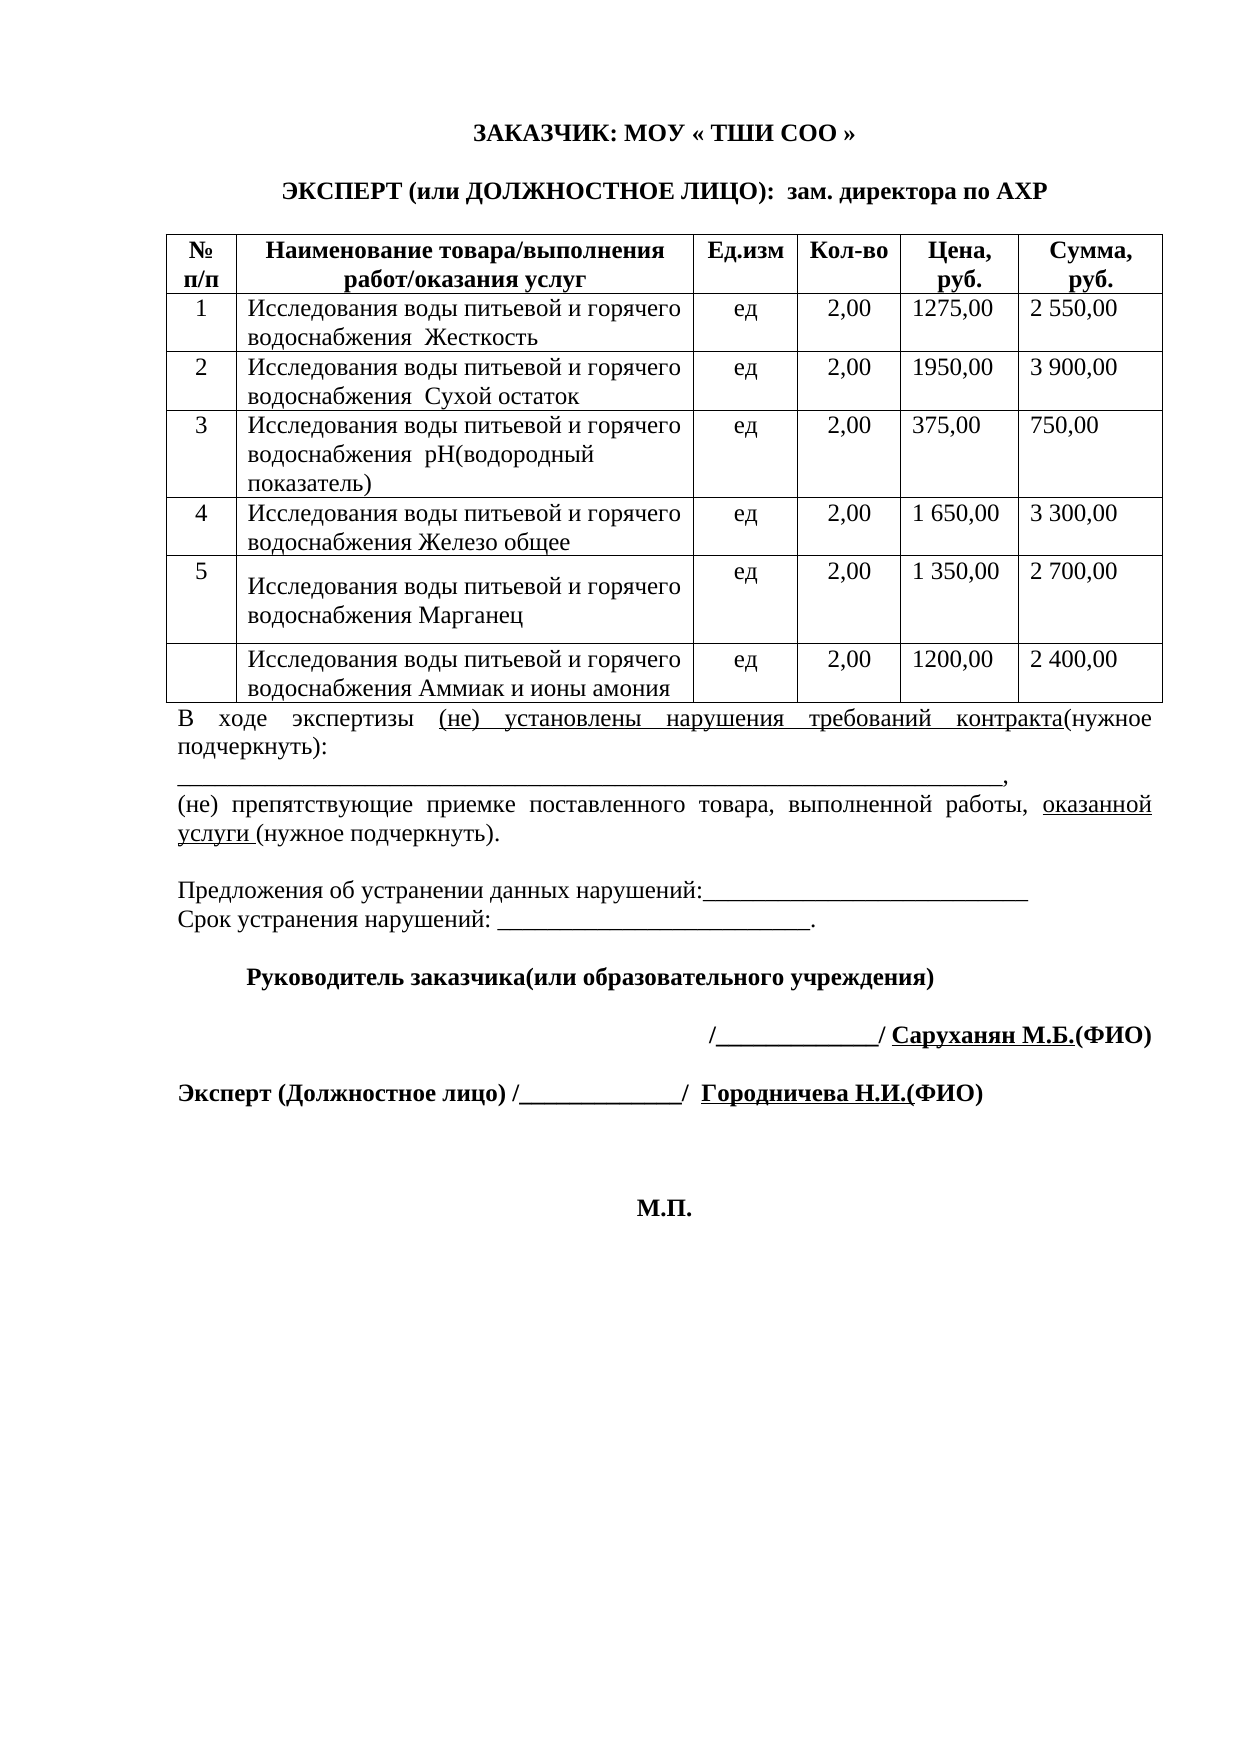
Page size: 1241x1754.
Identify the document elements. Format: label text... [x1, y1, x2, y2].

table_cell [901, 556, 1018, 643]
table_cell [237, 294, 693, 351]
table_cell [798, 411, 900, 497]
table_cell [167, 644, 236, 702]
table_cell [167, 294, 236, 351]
text В ходе экспертизы (не) установлены нарушения требований контракта(нужное подчеркнуть): [177, 703, 1152, 760]
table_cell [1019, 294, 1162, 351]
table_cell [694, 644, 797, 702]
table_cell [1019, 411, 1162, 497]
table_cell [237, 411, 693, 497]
text Эксперт (Должностное лицо) /_____________/ Городничева Н.И.(ФИО) [177, 1078, 1152, 1106]
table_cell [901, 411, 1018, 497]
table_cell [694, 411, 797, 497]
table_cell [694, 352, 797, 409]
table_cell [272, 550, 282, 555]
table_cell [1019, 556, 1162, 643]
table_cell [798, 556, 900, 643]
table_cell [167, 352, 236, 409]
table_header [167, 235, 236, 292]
text Руководитель заказчика(или образовательного учреждения) [177, 962, 1152, 991]
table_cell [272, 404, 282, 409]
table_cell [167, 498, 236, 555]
text /_____________/ Саруханян М.Б.(ФИО) [177, 1020, 1152, 1048]
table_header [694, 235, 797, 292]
text ЗАКАЗЧИК: МОУ « ТШИ СОО » [177, 118, 1152, 147]
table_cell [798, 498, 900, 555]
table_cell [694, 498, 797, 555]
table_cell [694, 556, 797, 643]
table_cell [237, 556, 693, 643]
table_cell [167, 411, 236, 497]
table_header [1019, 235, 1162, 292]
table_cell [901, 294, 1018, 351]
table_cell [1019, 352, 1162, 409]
text Срок устранения нарушений: _________________________. [177, 904, 1152, 933]
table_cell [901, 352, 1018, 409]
text М.П. [177, 1193, 1152, 1222]
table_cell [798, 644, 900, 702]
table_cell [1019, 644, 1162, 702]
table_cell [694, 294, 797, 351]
text ЭКСПЕРТ (или ДОЛЖНОСТНОЕ ЛИЦО): зам. директора по АХР [177, 176, 1152, 205]
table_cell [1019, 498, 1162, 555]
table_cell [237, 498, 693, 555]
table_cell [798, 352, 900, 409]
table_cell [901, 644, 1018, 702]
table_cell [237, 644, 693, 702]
text Предложения об устранении данных нарушений:__________________________ [177, 875, 1152, 904]
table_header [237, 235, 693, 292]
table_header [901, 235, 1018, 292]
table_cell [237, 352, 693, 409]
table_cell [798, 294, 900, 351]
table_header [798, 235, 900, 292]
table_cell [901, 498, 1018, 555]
text __________________________________________________________________, [177, 760, 1152, 789]
text (не) препятствующие приемке поставленного товара, выполненной работы, оказанной услуги (нужное подчеркнуть). [177, 789, 1152, 846]
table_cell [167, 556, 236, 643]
